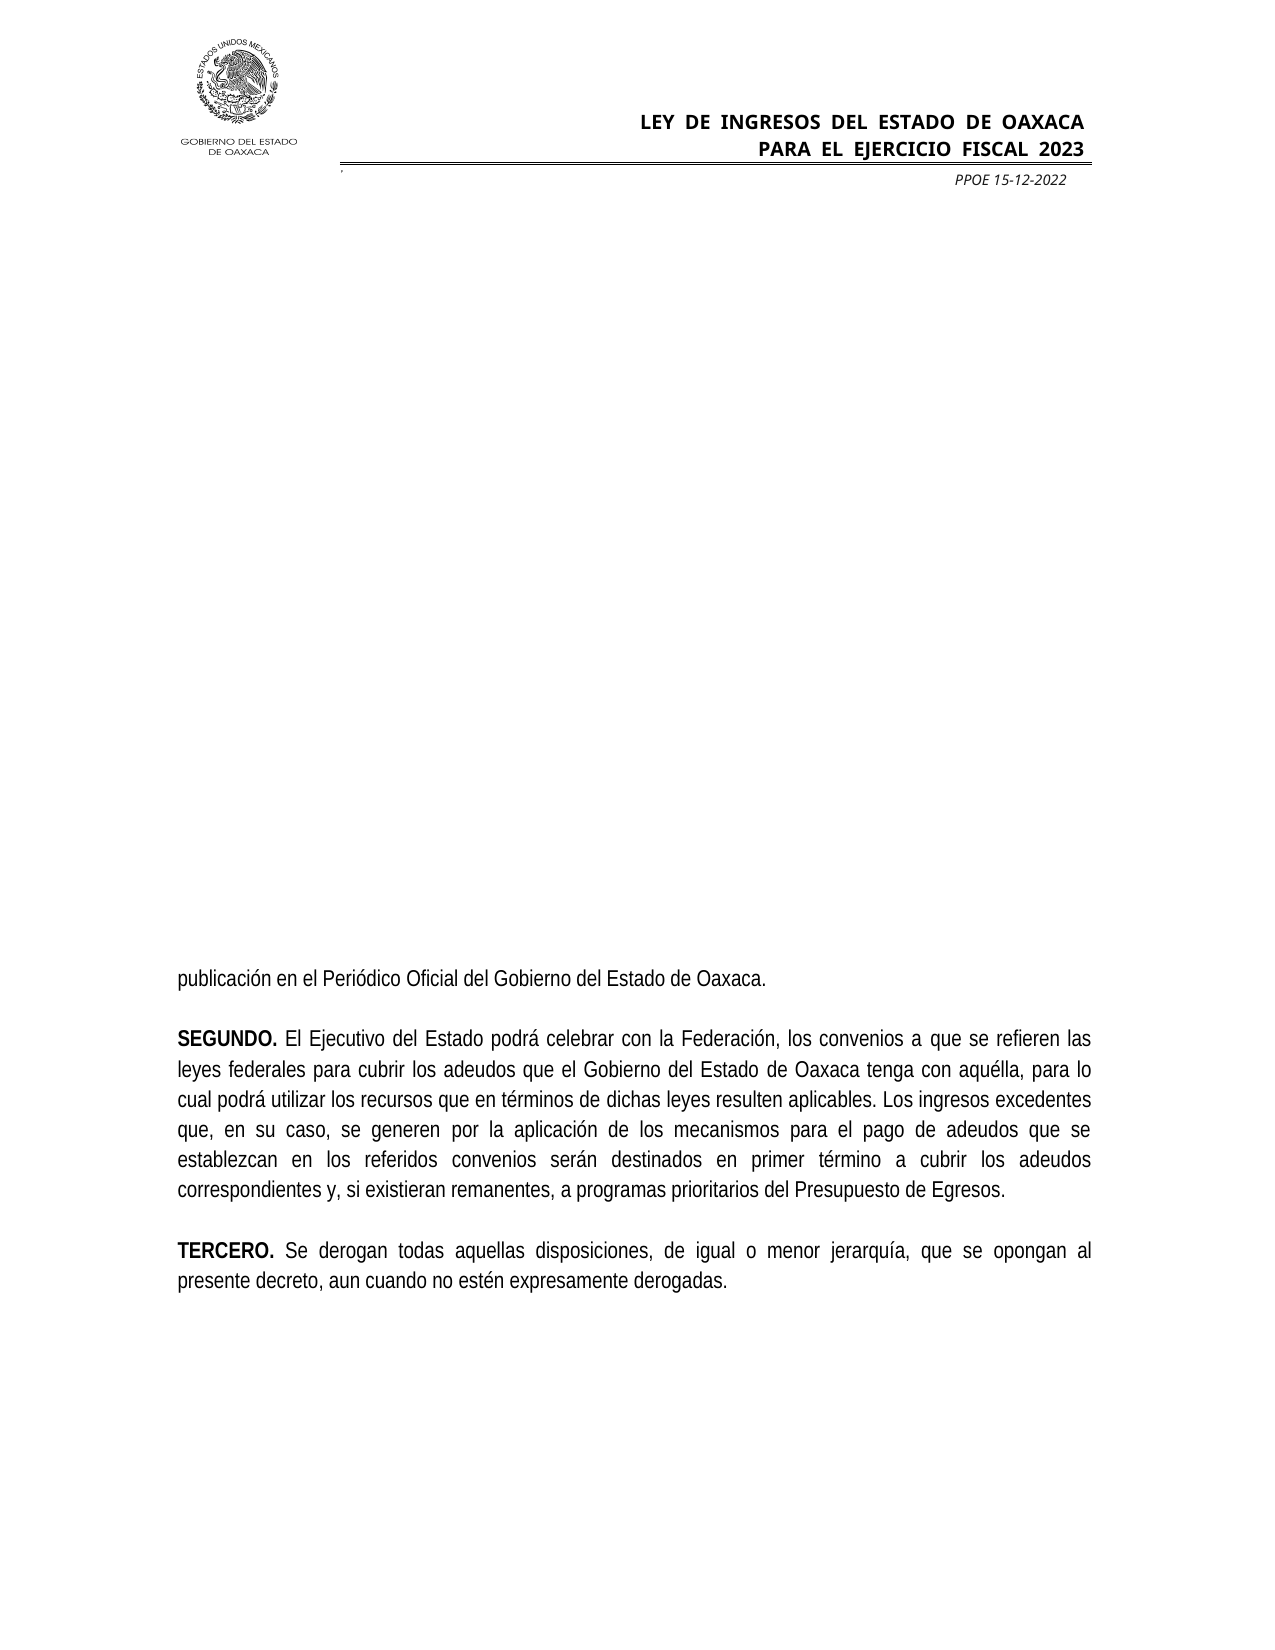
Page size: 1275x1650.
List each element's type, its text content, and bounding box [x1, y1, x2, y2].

text PRIMERO. El presente Decreto y sus Anexos entrarán en vigor el uno de enero de dos mil veintitrés, previa publicación en el Periódico Oficial del Gobierno del Estado de Oaxaca. [177, 965, 1092, 991]
picture [178, 37, 300, 158]
text TERCERO. Se derogan todas aquellas disposiciones, de igual o menor jerarquía, que se opongan al presente decreto, aun cuando no estén expresamente derogadas. [177, 1237, 1092, 1293]
text SEGUNDO. El Ejecutivo del Estado podrá celebrar con la Federación, los convenios a que se refieren las leyes federales para cubrir los adeudos que el Gobierno del Estado de Oaxaca tenga con aquélla, para lo cual podrá utilizar los recursos que en términos de dichas leyes resulten aplicables. Los ingresos excedentes que, en su caso, se generen por la aplicación de los mecanismos para el pago de adeudos que se establezcan en los referidos convenios serán destinados en primer término a cubrir los adeudos correspondientes y, si existieran remanentes, a programas prioritarios del Presupuesto de Egresos. [177, 1025, 1092, 1203]
